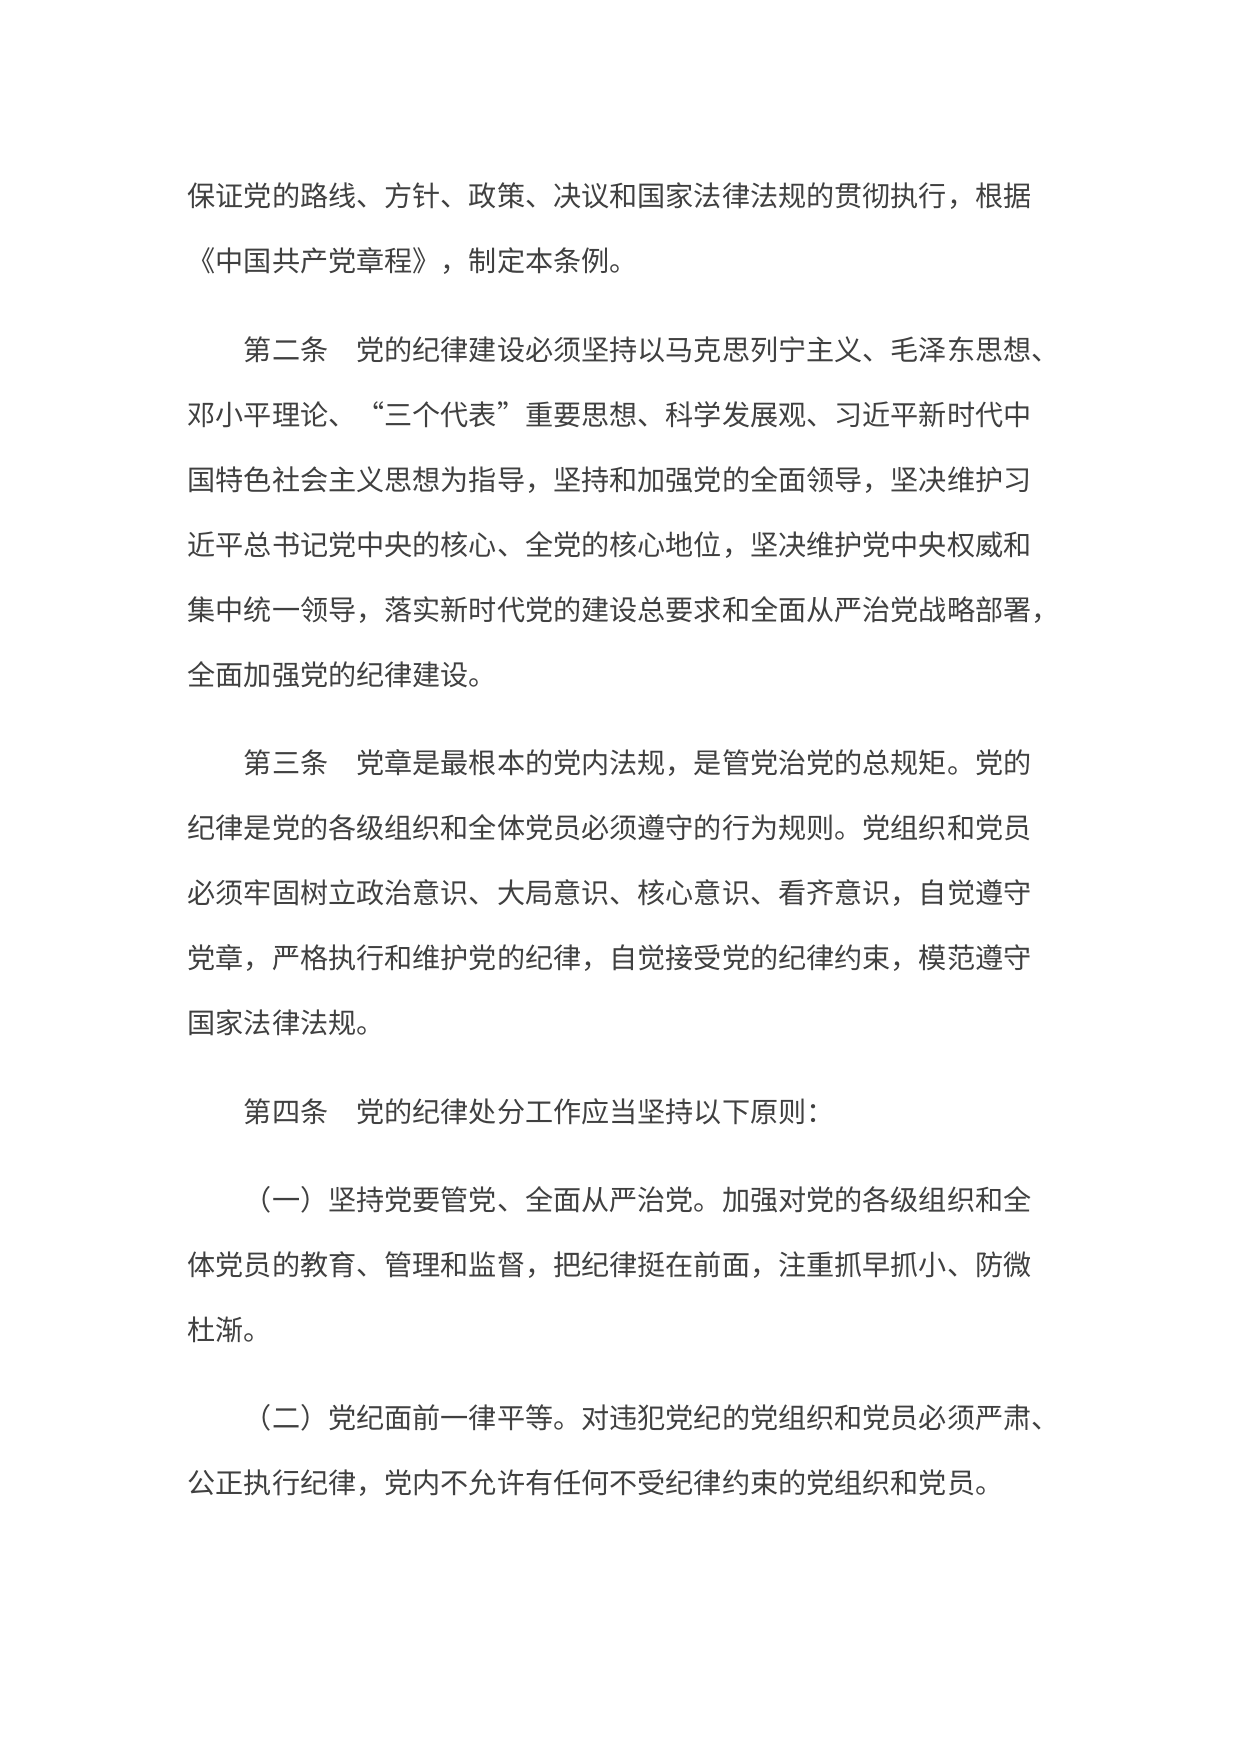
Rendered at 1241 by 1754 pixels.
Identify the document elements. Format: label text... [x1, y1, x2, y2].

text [187, 162, 1053, 292]
text （一）坚持党要管党、全面从严治党。加强对党的各级组织和全体党员的教育、管理和监督，把纪律挺在前面，注重抓早抓小、防微杜渐。 [187, 1166, 1053, 1361]
text （二）党纪面前一律平等。对违犯党纪的党组织和党员必须严肃、公正执行纪律，党内不允许有任何不受纪律约束的党组织和党员。 [187, 1384, 1053, 1514]
text 第四条 党的纪律处分工作应当坚持以下原则： [187, 1077, 1053, 1142]
text 第二条 党的纪律建设必须坚持以马克思列宁主义、毛泽东思想、邓小平理论、“三个代表”重要思想、科学发展观、习近平新时代中国特色社会主义思想为指导，坚持和加强党的全面领导，坚决维护习近平总书记党中央的核心、全党的核心地位，坚决维护党中央权威和集中统一领导，落实新时代党的建设总要求和全面从严治党战略部署，全面加强党的纪律建设。 [187, 315, 1053, 705]
text 第三条 党章是最根本的党内法规，是管党治党的总规矩。党的纪律是党的各级组织和全体党员必须遵守的行为规则。党组织和党员必须牢固树立政治意识、大局意识、核心意识、看齐意识，自觉遵守党章，严格执行和维护党的纪律，自觉接受党的纪律约束，模范遵守国家法律法规。 [187, 729, 1053, 1054]
